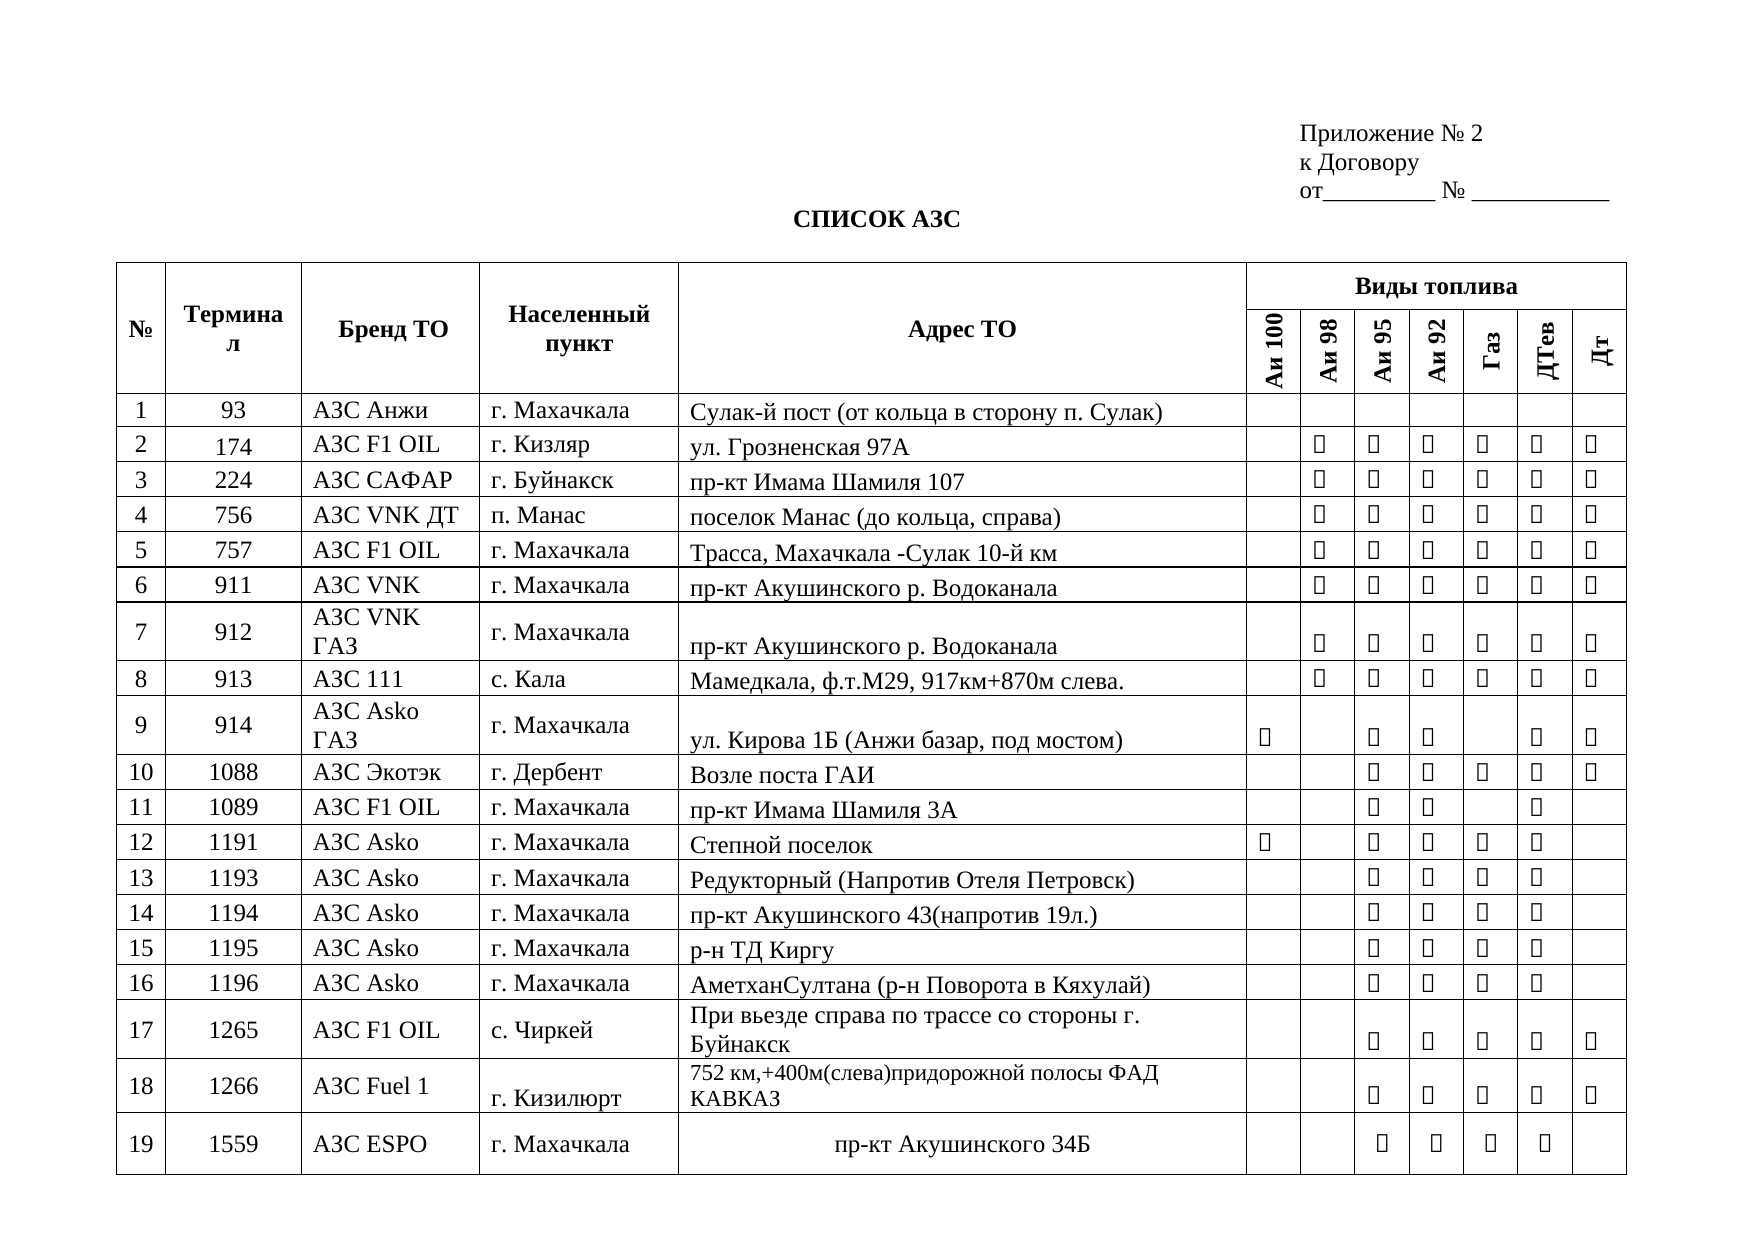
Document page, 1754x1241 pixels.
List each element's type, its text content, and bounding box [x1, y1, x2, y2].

table_cell  [1573, 661, 1626, 695]
table_cell [1247, 790, 1300, 824]
table_cell  [1518, 1059, 1572, 1112]
table_cell ул. Кирова 1Б (Анжи базар, под мостом) [679, 696, 1246, 754]
table_cell При вьезде справа по трассе со стороны г. Буйнакск [679, 1000, 1246, 1058]
table_cell АЗС 111 [302, 661, 479, 695]
table_cell 1195 [166, 930, 301, 964]
table_cell  [1355, 568, 1409, 601]
table_cell АЗС Asko [302, 965, 479, 999]
table_cell  [1464, 568, 1517, 601]
table_cell  [1518, 860, 1572, 894]
table_cell [1301, 696, 1354, 754]
table_cell [1573, 860, 1626, 894]
table_cell [1247, 965, 1300, 999]
table_cell Возле поста ГАИ [679, 755, 1246, 789]
table_cell 6 [117, 568, 165, 601]
table_cell  [1464, 860, 1517, 894]
table_cell АЗС САФАР [302, 462, 479, 496]
table_cell пр-кт Акушинского р. Водоканала [679, 568, 1246, 601]
table_header Населенный пункт [480, 263, 678, 393]
table_cell 1559 [166, 1113, 301, 1174]
table_cell 914 [166, 696, 301, 754]
table_cell  [1464, 1059, 1517, 1112]
table_cell  [1301, 427, 1354, 461]
table_cell  [1464, 965, 1517, 999]
table_cell [1573, 1113, 1626, 1174]
table_cell  [1464, 462, 1517, 496]
table_cell  [1410, 825, 1463, 859]
table_cell Аи 100 [1247, 310, 1300, 393]
table_cell [1247, 1059, 1300, 1112]
table_cell г. Махачкала [480, 394, 678, 426]
table_cell 1196 [166, 965, 301, 999]
table_cell  [1410, 568, 1463, 601]
table_cell 2 [117, 427, 165, 461]
table_cell [1301, 930, 1354, 964]
table_cell г. Кизилюрт [480, 1059, 678, 1112]
table_cell  [1355, 790, 1409, 824]
table_cell  [1355, 462, 1409, 496]
table_cell [1573, 394, 1626, 426]
table_cell 911 [166, 568, 301, 601]
table_cell 757 [166, 532, 301, 566]
table_cell 1265 [166, 1000, 301, 1058]
table_cell  [1301, 661, 1354, 695]
table_cell [1247, 603, 1300, 660]
table_cell  [1355, 532, 1409, 566]
table_cell  [1573, 462, 1626, 496]
table_cell АЗС VNK ГАЗ [302, 603, 479, 660]
table_cell  [1355, 497, 1409, 531]
table_cell  [1355, 603, 1409, 660]
table_cell [1518, 394, 1572, 426]
table_cell  [1518, 755, 1572, 789]
table_cell 8 [117, 661, 165, 695]
table_cell  [1518, 965, 1572, 999]
table_cell  [1518, 825, 1572, 859]
table_cell г. Махачкала [480, 965, 678, 999]
table_cell [1247, 1000, 1300, 1058]
table_cell АЗС Asko [302, 930, 479, 964]
table_cell [1301, 965, 1354, 999]
table_cell Газ [1464, 310, 1517, 393]
table_cell [1247, 568, 1300, 601]
table_cell [1301, 394, 1354, 426]
table_cell г. Кизляр [480, 427, 678, 461]
table_cell  [1464, 497, 1517, 531]
table_cell пр-кт Акушинского 43(напротив 19л.) [679, 895, 1246, 929]
table_header Адрес ТО [679, 263, 1246, 393]
table_cell 1089 [166, 790, 301, 824]
table_cell  [1410, 895, 1463, 929]
table_cell АЗС VNK [302, 568, 479, 601]
table_cell АЗС F1 OIL [302, 1000, 479, 1058]
table_cell 1191 [166, 825, 301, 859]
table_cell [1301, 755, 1354, 789]
table_cell 912 [166, 603, 301, 660]
table_cell  [1573, 1059, 1626, 1112]
table_cell c. Кала [480, 661, 678, 695]
table_cell  [1355, 661, 1409, 695]
table_cell Степной поселок [679, 825, 1246, 859]
table_cell  [1573, 603, 1626, 660]
table_cell  [1518, 532, 1572, 566]
table_cell АЗС Asko [302, 825, 479, 859]
table_cell  [1518, 568, 1572, 601]
table_cell  [1301, 603, 1354, 660]
table_cell [1301, 825, 1354, 859]
table_cell  [1464, 755, 1517, 789]
table_cell Аи 92 [1410, 310, 1463, 393]
table_cell  [1410, 1059, 1463, 1112]
table_cell г. Буйнакск [480, 462, 678, 496]
table_cell  [1410, 755, 1463, 789]
table_cell р-н ТД Киргу [679, 930, 1246, 964]
table_cell  [1573, 755, 1626, 789]
table_cell АЗС VNK ДТ [302, 497, 479, 531]
table_cell 11 [117, 790, 165, 824]
text СПИСОК АЗС [118, 204, 1636, 233]
table_cell 4 [117, 497, 165, 531]
table_cell [1247, 860, 1300, 894]
table_cell  [1464, 825, 1517, 859]
table_cell  [1355, 930, 1409, 964]
table_cell 756 [166, 497, 301, 531]
table_cell  [1355, 895, 1409, 929]
table_cell [1464, 394, 1517, 426]
table_cell п. Манас [480, 497, 678, 531]
table_cell 1193 [166, 860, 301, 894]
table_cell 174 [166, 427, 301, 461]
table_cell Дт [1573, 310, 1626, 393]
table_cell  [1464, 1113, 1517, 1174]
table_cell  [1518, 895, 1572, 929]
table_cell  [1518, 790, 1572, 824]
table_cell [1247, 1113, 1300, 1174]
table_cell  [1464, 661, 1517, 695]
table_cell пр-кт Акушинского р. Водоканала [679, 603, 1246, 660]
table_cell  [1355, 696, 1409, 754]
table_cell  [1518, 1000, 1572, 1058]
table_cell  [1518, 427, 1572, 461]
table_cell  [1410, 603, 1463, 660]
table_cell Трасса, Махачкала -Сулак 10-й км [679, 532, 1246, 566]
table_cell [1301, 1113, 1354, 1174]
table_cell  [1573, 1000, 1626, 1058]
table_cell [1247, 394, 1300, 426]
table_cell Аи 98 [1301, 310, 1354, 393]
table_cell АЗС Asko [302, 860, 479, 894]
table_cell 1088 [166, 755, 301, 789]
table_cell 12 [117, 825, 165, 859]
table_cell [1247, 427, 1300, 461]
table_cell  [1301, 568, 1354, 601]
table_cell Сулак-й пост (от кольца в сторону п. Сулак) [679, 394, 1246, 426]
table_cell  [1247, 825, 1300, 859]
table_cell г. Махачкала [480, 1113, 678, 1174]
table_cell 19 [117, 1113, 165, 1174]
table_cell 18 [117, 1059, 165, 1112]
table_cell  [1464, 603, 1517, 660]
table_cell [1464, 696, 1517, 754]
table_cell 9 [117, 696, 165, 754]
table_cell Редукторный (Напротив Отеля Петровск) [679, 860, 1246, 894]
table_cell [1573, 790, 1626, 824]
table_cell  [1573, 532, 1626, 566]
table_cell АЗС Fuel 1 [302, 1059, 479, 1112]
table_cell [1301, 1000, 1354, 1058]
table_cell [1247, 930, 1300, 964]
table_cell  [1355, 825, 1409, 859]
table_cell  [1410, 462, 1463, 496]
table_cell АЗС F1 OIL [302, 427, 479, 461]
table_cell [1247, 532, 1300, 566]
table_cell  [1518, 696, 1572, 754]
table_cell  [1301, 497, 1354, 531]
table_cell 3 [117, 462, 165, 496]
table_cell  [1355, 1113, 1409, 1174]
table_cell  [1301, 532, 1354, 566]
table_cell  [1301, 462, 1354, 496]
table_cell  [1573, 497, 1626, 531]
table_cell  [1410, 790, 1463, 824]
table_cell 13 [117, 860, 165, 894]
table_cell Мамедкала, ф.т.М29, 917км+870м слева. [679, 661, 1246, 695]
table_cell  [1518, 1113, 1572, 1174]
table_cell  [1518, 930, 1572, 964]
table_cell [1573, 895, 1626, 929]
table_cell г. Махачкала [480, 532, 678, 566]
table_cell [1301, 860, 1354, 894]
table_cell  [1518, 661, 1572, 695]
table_cell  [1573, 696, 1626, 754]
table_cell 913 [166, 661, 301, 695]
table_cell 14 [117, 895, 165, 929]
table_cell  [1355, 1000, 1409, 1058]
table_cell [1573, 965, 1626, 999]
table_cell г. Махачкала [480, 860, 678, 894]
table_cell АЗС F1 OIL [302, 532, 479, 566]
table_cell пр-кт Имама Шамиля 107 [679, 462, 1246, 496]
table_cell  [1355, 755, 1409, 789]
table_cell АЗС Asko ГАЗ [302, 696, 479, 754]
table_cell  [1355, 965, 1409, 999]
table_cell [1573, 930, 1626, 964]
text Приложение № 2 [1299, 118, 1636, 147]
table_cell  [1247, 696, 1300, 754]
table_cell г. Махачкала [480, 790, 678, 824]
table_cell [1301, 1059, 1354, 1112]
table_cell  [1573, 427, 1626, 461]
table_header № [117, 263, 165, 393]
table_cell  [1410, 860, 1463, 894]
table_cell [1247, 497, 1300, 531]
table_cell  [1355, 427, 1409, 461]
table_cell  [1464, 1000, 1517, 1058]
table_cell АЗС Экотэк [302, 755, 479, 789]
table_cell АЗС ESPO [302, 1113, 479, 1174]
table_cell г. Дербент [480, 755, 678, 789]
table_cell [1410, 394, 1463, 426]
table_cell  [1410, 930, 1463, 964]
table_cell  [1355, 1059, 1409, 1112]
table_cell г. Махачкала [480, 603, 678, 660]
table_cell  [1464, 895, 1517, 929]
table_cell 224 [166, 462, 301, 496]
table_cell 5 [117, 532, 165, 566]
table_cell 752 км,+400м(слева)придорожной полосы ФАД КАВКАЗ [679, 1059, 1246, 1112]
table_cell 93 [166, 394, 301, 426]
table_cell [1247, 462, 1300, 496]
table_cell  [1464, 427, 1517, 461]
table_cell  [1410, 661, 1463, 695]
table_cell  [1518, 497, 1572, 531]
table_cell [1355, 394, 1409, 426]
table_cell АЗС Анжи [302, 394, 479, 426]
table_cell АЗС F1 OIL [302, 790, 479, 824]
table_cell г. Махачкала [480, 568, 678, 601]
table_cell ул. Грозненская 97А [679, 427, 1246, 461]
table_cell  [1355, 860, 1409, 894]
table_cell г. Махачкала [480, 696, 678, 754]
table_cell [1301, 790, 1354, 824]
text от_________ № ___________ [1299, 176, 1636, 204]
table_cell поселок Манас (до кольца, справа) [679, 497, 1246, 531]
table_cell 1266 [166, 1059, 301, 1112]
table_cell 1 [117, 394, 165, 426]
table_cell  [1410, 427, 1463, 461]
table_cell АЗС Asko [302, 895, 479, 929]
table_cell 10 [117, 755, 165, 789]
table_cell  [1410, 1000, 1463, 1058]
table_cell  [1573, 568, 1626, 601]
table_cell ДТев [1518, 310, 1572, 393]
table_header Бренд ТО [302, 263, 479, 393]
table_cell c. Чиркей [480, 1000, 678, 1058]
table_cell  [1464, 930, 1517, 964]
table_cell 1194 [166, 895, 301, 929]
table_cell г. Махачкала [480, 825, 678, 859]
table_cell [1247, 661, 1300, 695]
table_cell  [1518, 462, 1572, 496]
table_cell 16 [117, 965, 165, 999]
table_cell  [1464, 532, 1517, 566]
table_cell 15 [117, 930, 165, 964]
table_cell  [1410, 497, 1463, 531]
table_cell г. Махачкала [480, 895, 678, 929]
table_cell  [1410, 965, 1463, 999]
table_cell 17 [117, 1000, 165, 1058]
table_cell  [1410, 532, 1463, 566]
table_header Виды топлива [1247, 263, 1626, 309]
table_cell АметханСултана (р-н Поворота в Кяхулай) [679, 965, 1246, 999]
table_cell 7 [117, 603, 165, 660]
table_cell г. Махачкала [480, 930, 678, 964]
table_header Терминал [166, 263, 301, 393]
table_cell Аи 95 [1355, 310, 1409, 393]
table_cell [1247, 895, 1300, 929]
table_cell [1464, 790, 1517, 824]
text к Договору [1299, 147, 1636, 176]
table_cell  [1410, 696, 1463, 754]
table_cell  [1410, 1113, 1463, 1174]
table_cell пр-кт Акушинского 34Б [679, 1113, 1246, 1174]
table_cell пр-кт Имама Шамиля 3А [679, 790, 1246, 824]
table_cell  [1518, 603, 1572, 660]
table_cell [1247, 755, 1300, 789]
table_cell [1573, 825, 1626, 859]
table_cell [1301, 895, 1354, 929]
